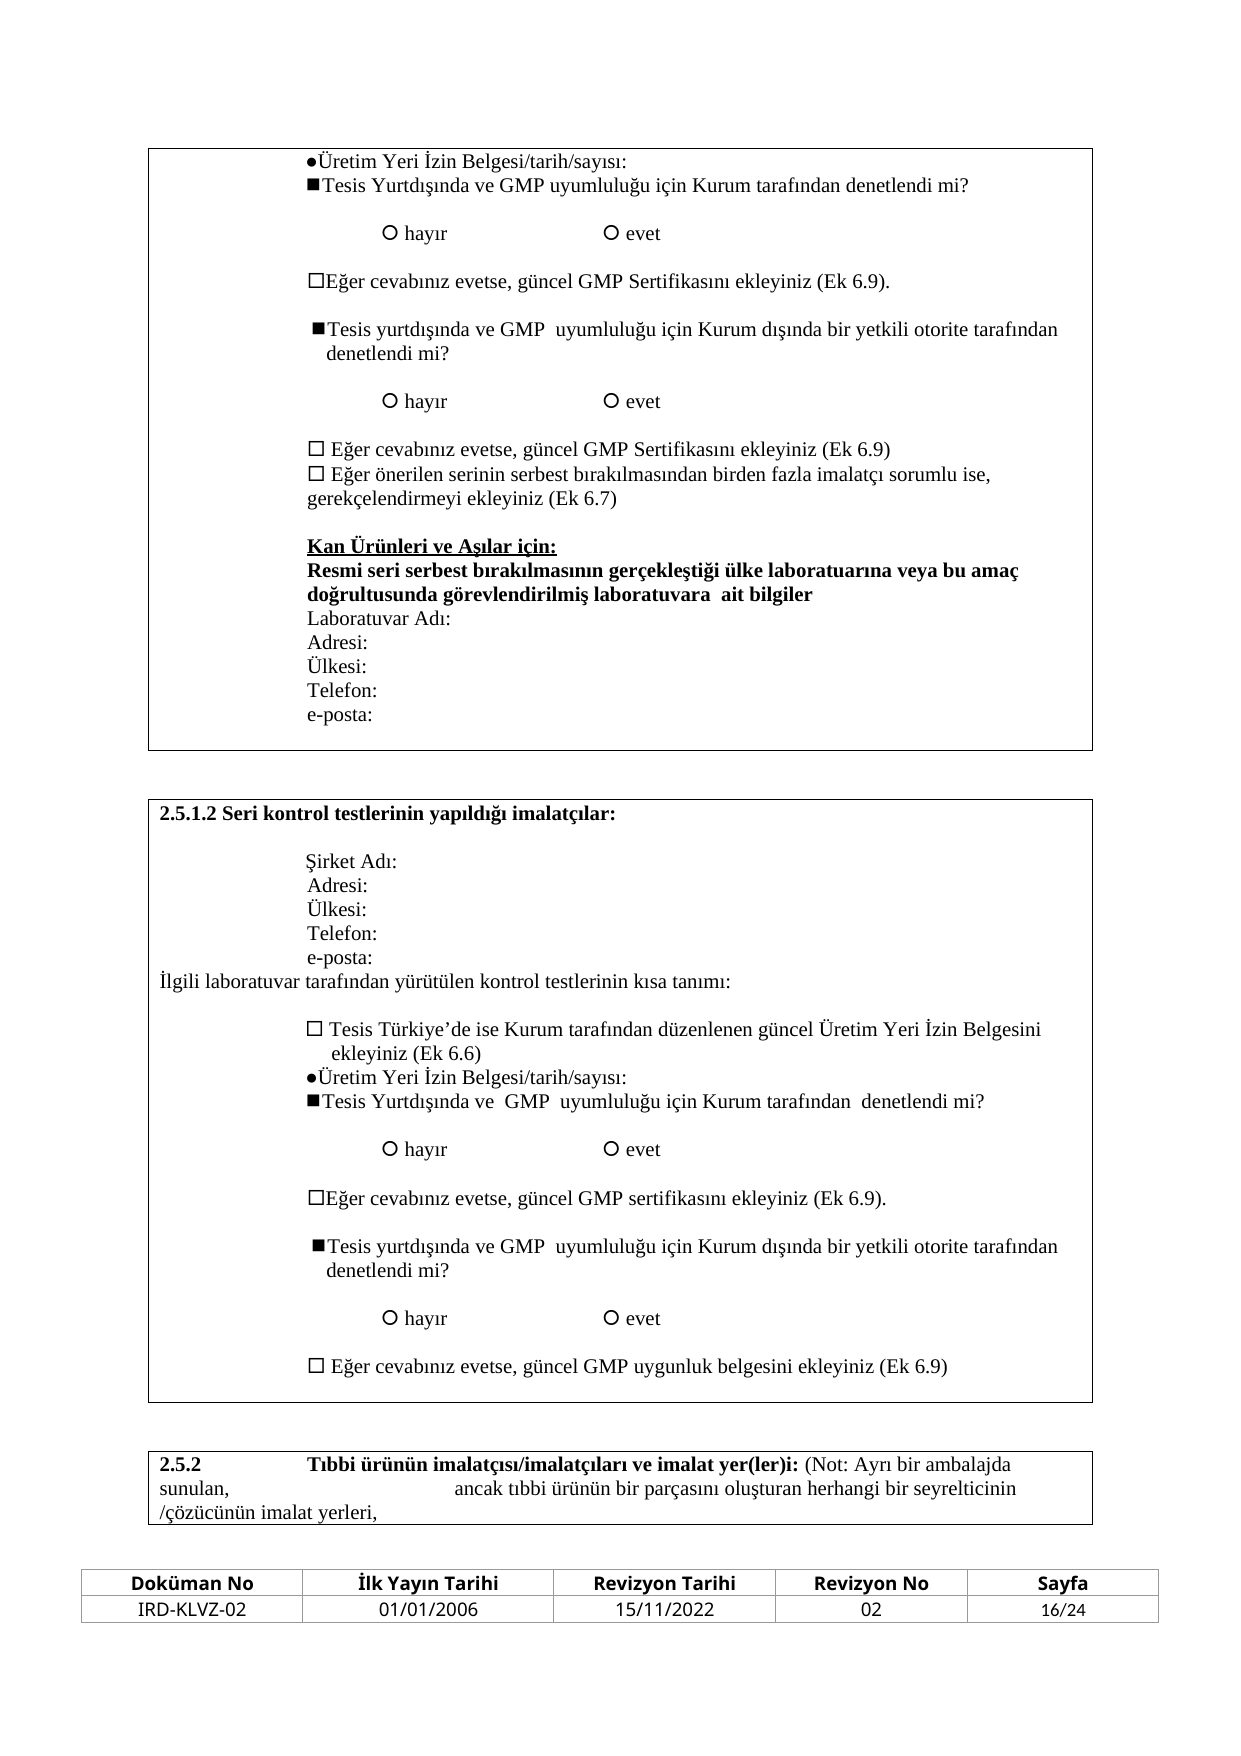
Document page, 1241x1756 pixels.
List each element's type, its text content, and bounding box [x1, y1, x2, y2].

table_header 2.5.1.2 Seri kontrol testlerinin yapıldığı imalatçılar: Şirket Adı: Adresi: Ülkesi: Telefon: e-posta: İlgili laboratuvar tarafından yürütülen kontrol testlerinin kısa tanımı: Tesis Türkiye’de ise Kurum tarafından düzenlenen güncel Üretim Yeri İzin Belgesini ekleyiniz (Ek 6.6) ●Üretim Yeri İzin Belgesi/tarih/sayısı: Tesis Yurtdışında ve GMP uyumluluğu için Kurum tarafından denetlendi mi? hayır evet Eğer cevabınız evetse, güncel GMP sertifikasını ekleyiniz (Ek 6.9). Tesis yurtdışında ve GMP uyumluluğu için Kurum dışında bir yetkili otorite tarafından denetlendi mi? hayır evet Eğer cevabınız evetse, güncel GMP uygunluk belgesini ekleyiniz (Ek 6.9) [149, 800, 1092, 1402]
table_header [149, 149, 1092, 750]
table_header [149, 1452, 1092, 1524]
